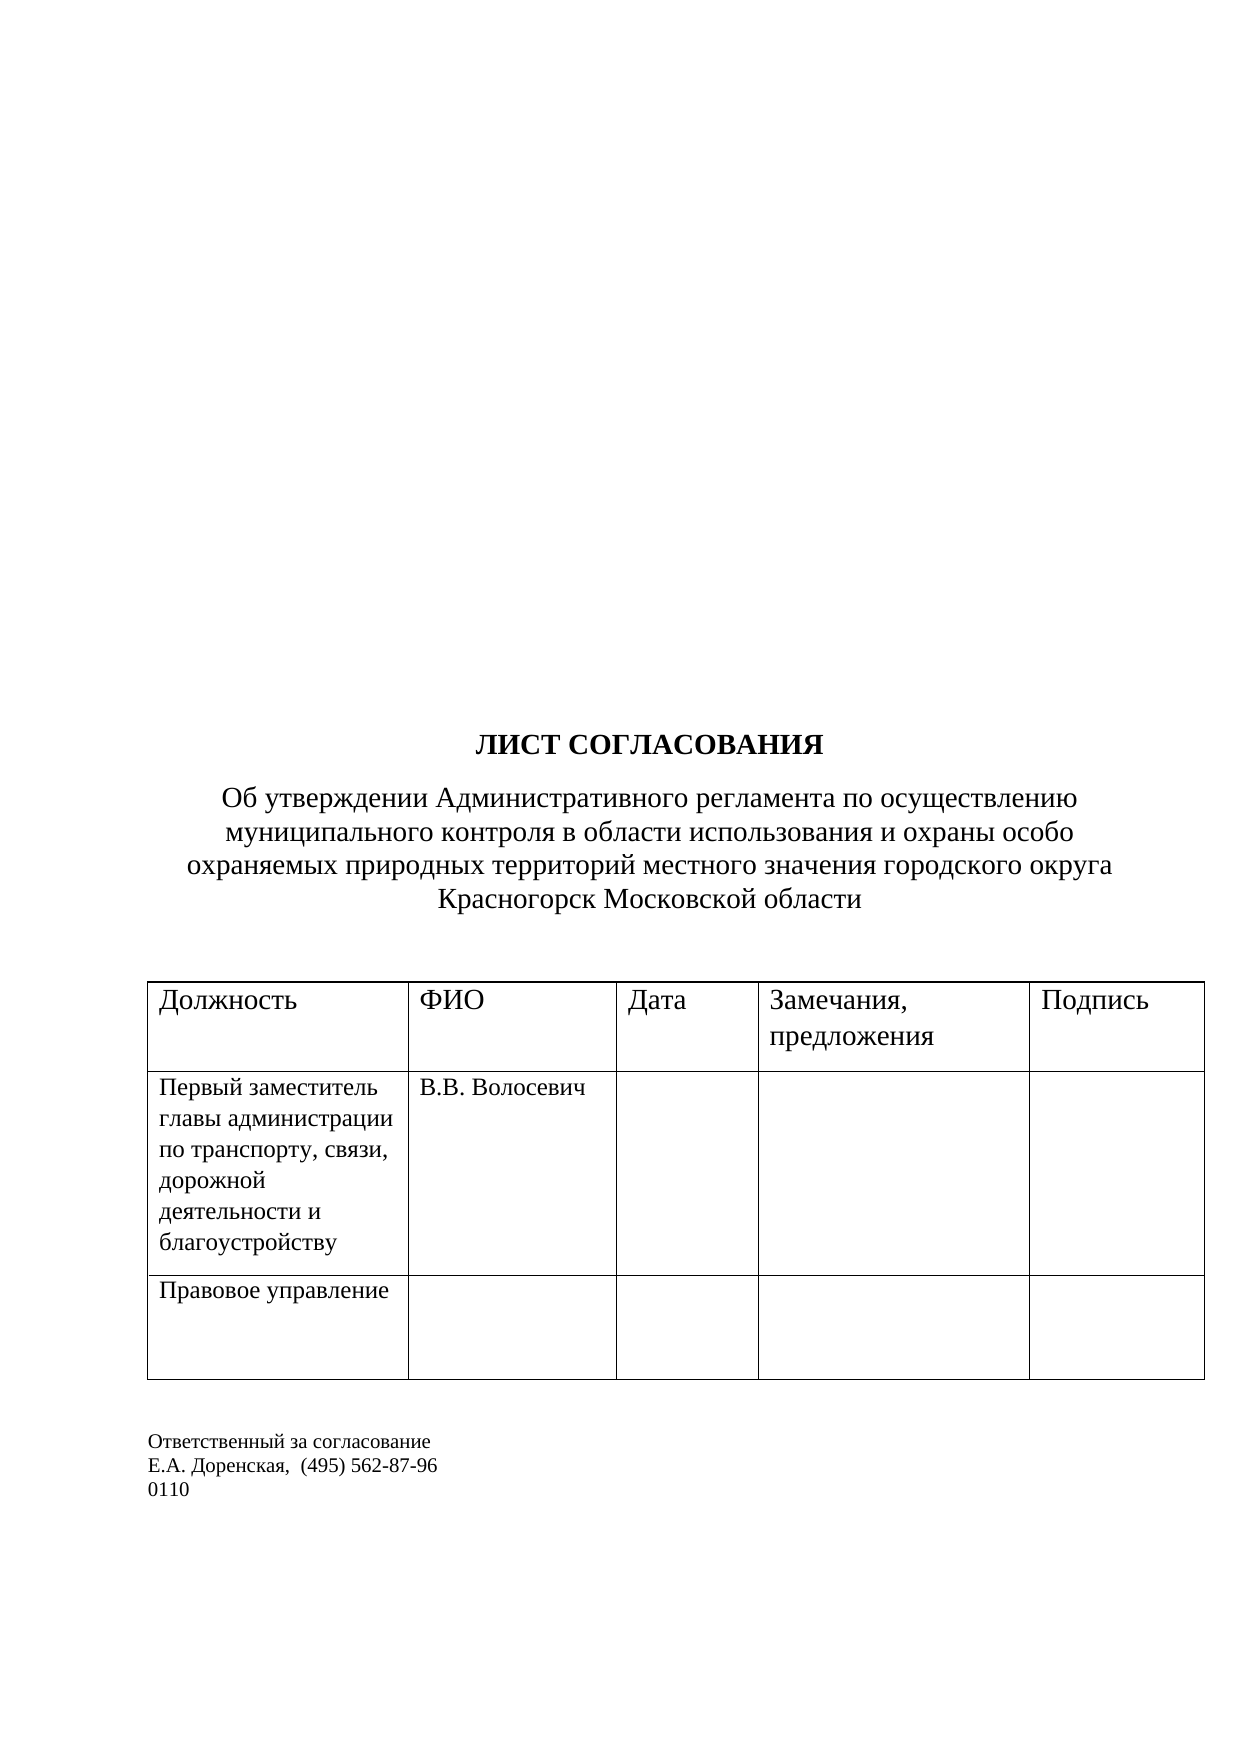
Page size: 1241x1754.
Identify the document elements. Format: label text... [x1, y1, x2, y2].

table_cell [759, 1072, 1029, 1274]
table_cell [1030, 1072, 1204, 1274]
table_header Подпись [1030, 983, 1204, 1071]
text Е.А. Доренская, (495) 562-87-96 [148, 1453, 1152, 1477]
text Ответственный за согласование [148, 1428, 1152, 1453]
table_cell [409, 1276, 616, 1379]
table_cell [1030, 1276, 1204, 1379]
table_header Должность [148, 983, 408, 1071]
table_header Замечания, предложения [759, 983, 1029, 1071]
table_cell В.В. Волосевич [409, 1072, 616, 1274]
text ЛИСТ СОГЛАСОВАНИЯ [148, 727, 1152, 761]
table_cell [617, 1072, 758, 1274]
text Об утверждении Административного регламента по осуществлению муниципального контроля в области использования и охраны особо охраняемых природных территорий местного значения городского округа Красногорск Московской области [148, 780, 1152, 914]
table_header ФИО [409, 983, 616, 1071]
table_header Дата [617, 983, 758, 1071]
table_cell Первый заместитель главы администрации по транспорту, связи, дорожной деятельности и благоустройству [148, 1072, 408, 1274]
table_cell [617, 1276, 758, 1379]
table_cell Правовое управление [148, 1276, 408, 1379]
text 0110 [148, 1477, 1152, 1501]
table_cell [759, 1276, 1029, 1379]
